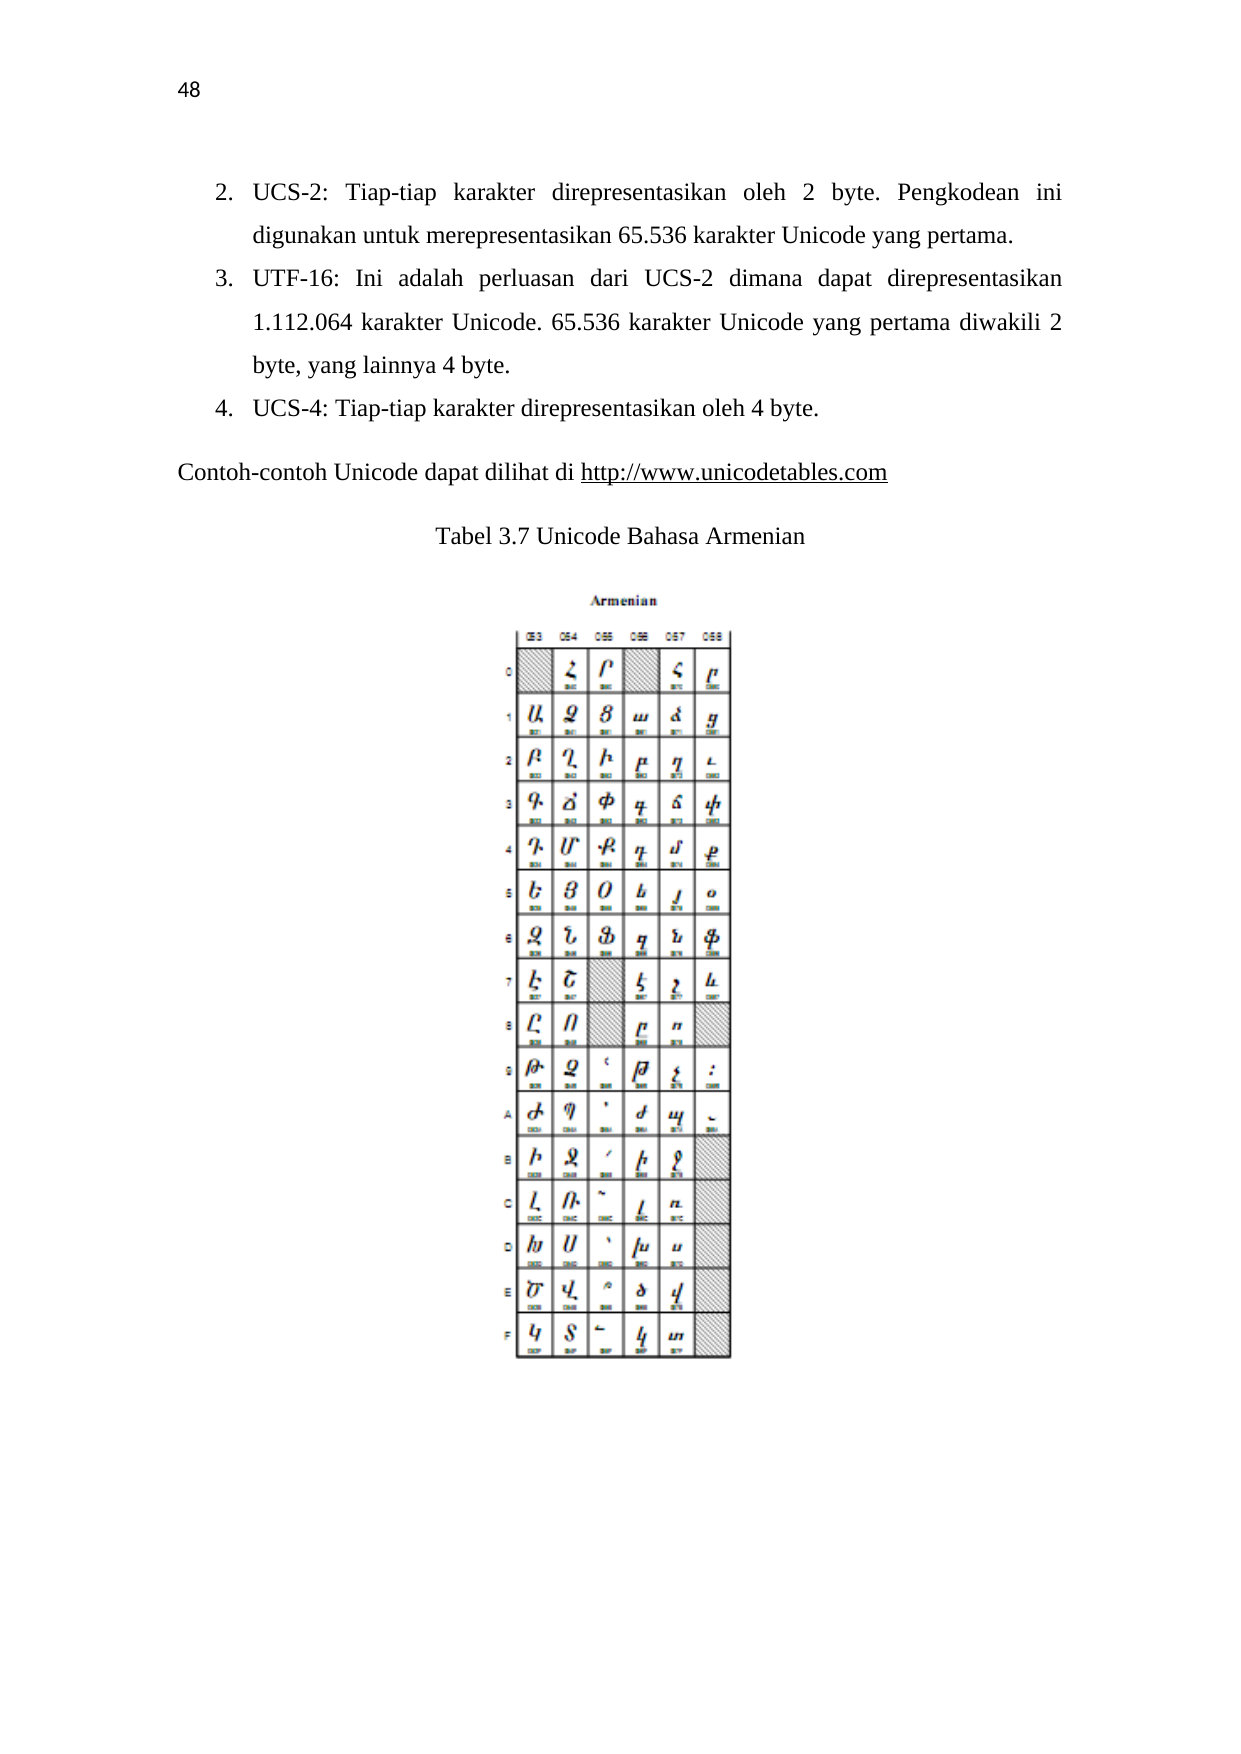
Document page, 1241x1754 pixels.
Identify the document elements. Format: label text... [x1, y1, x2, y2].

text Tabel 3.7 Unicode Bahasa Armenian [177, 521, 1063, 549]
picture [491, 584, 749, 1374]
list UTF-16: Ini adalah perluasan dari UCS-2 dimana dapat direpresentasikan 1.112.064 karakter Unicode. 65.536 karakter Unicode yang pertama diwakili 2 byte, yang lainnya 4 byte. [215, 263, 1063, 378]
list UCS-2: Tiap-tiap karakter direpresentasikan oleh 2 byte. Pengkodean ini digunakan untuk merepresentasikan 65.536 karakter Unicode yang pertama. [215, 177, 1063, 249]
text Contoh-contoh Unicode dapat dilihat di http://www.unicodetables.com [177, 457, 1063, 486]
list UCS-4: Tiap-tiap karakter direpresentasikan oleh 4 byte. [215, 393, 1063, 422]
